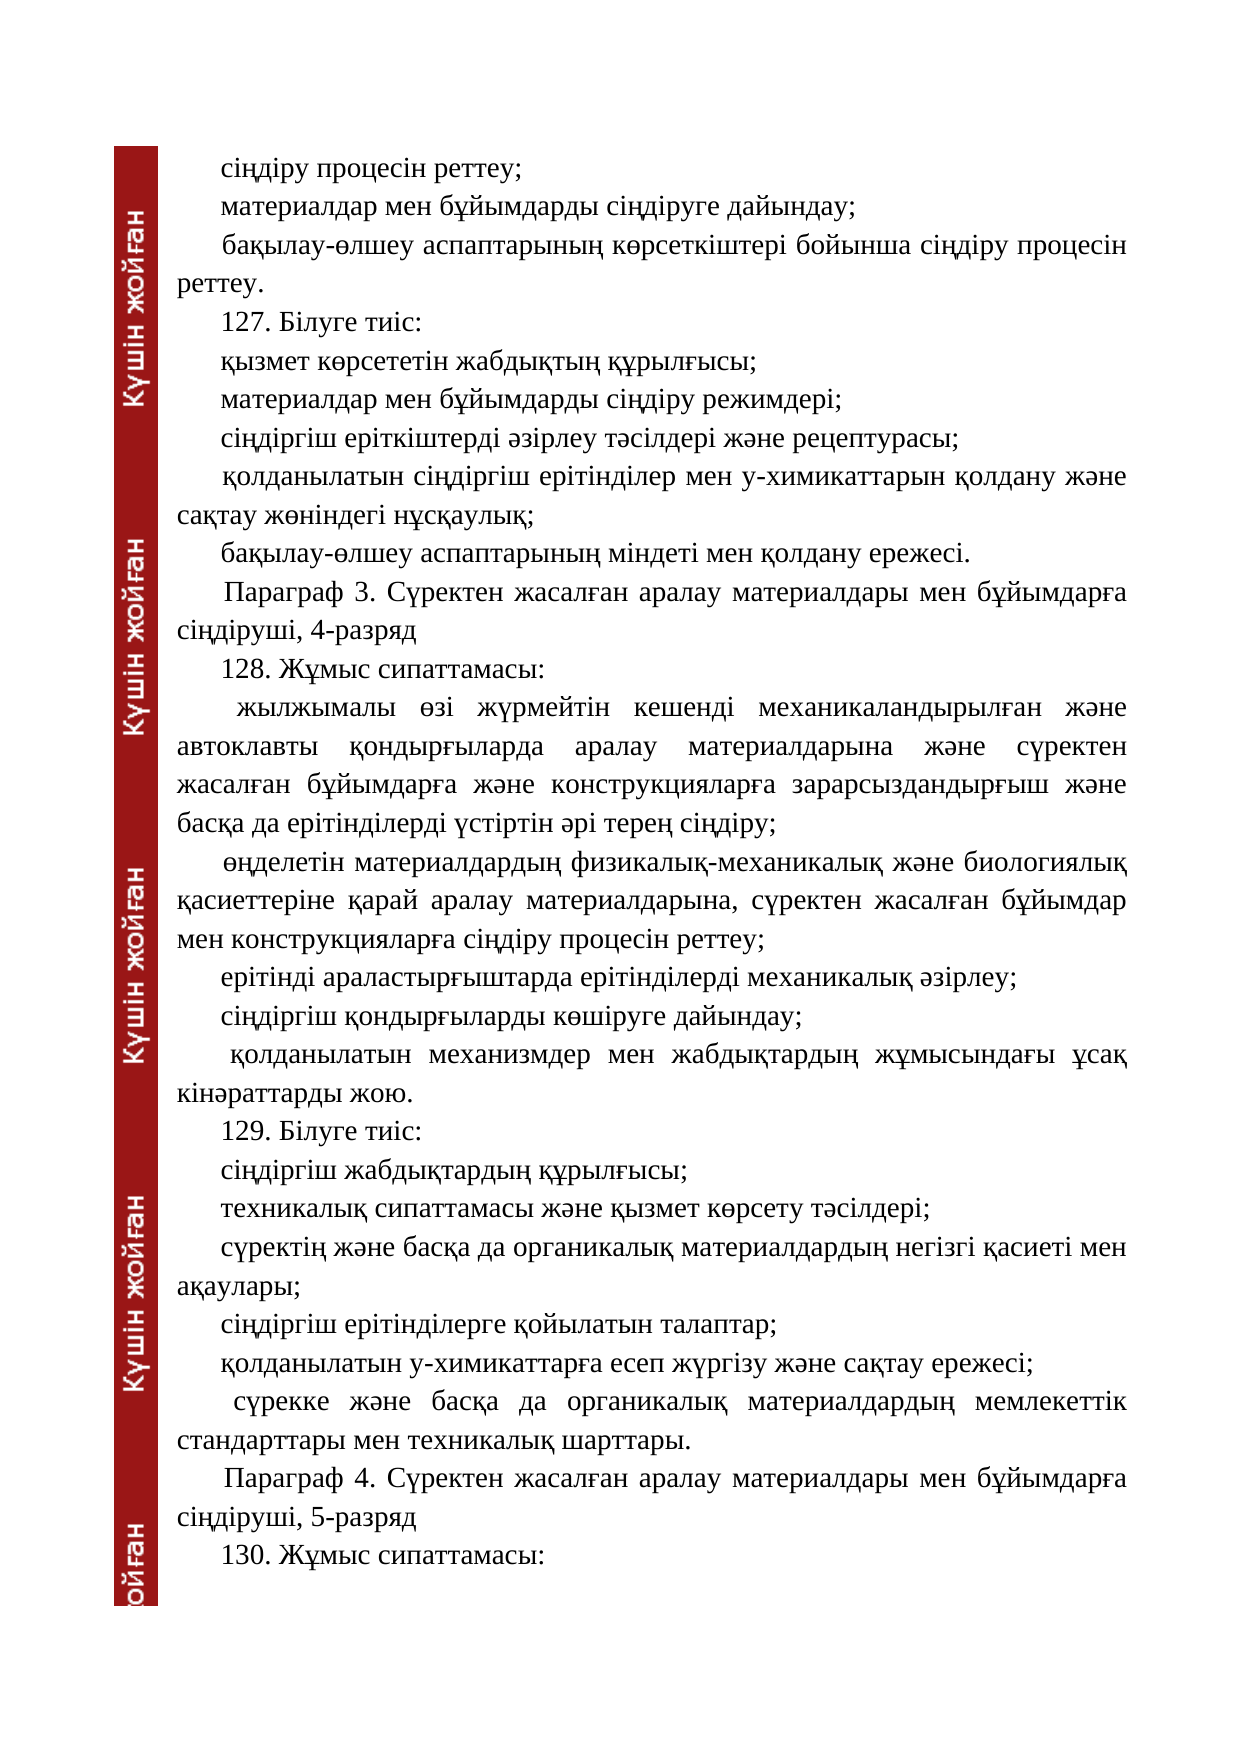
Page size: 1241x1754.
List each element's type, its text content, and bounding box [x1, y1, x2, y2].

picture [114, 1455, 158, 1460]
picture [114, 530, 158, 535]
text 128. Жұмыс сипаттамасы: [112, 651, 1128, 684]
text 129. Білуге тиіс: [112, 1113, 1128, 1147]
picture [114, 222, 158, 227]
text сіңдіргіш қондырғыларды көшіруге дайындау; [112, 998, 1128, 1031]
picture [114, 1532, 158, 1537]
text қызмет көрсететін жабдықтың құрылғысы; [112, 343, 1128, 376]
text сіңдіргіш жабдықтардың құрылғысы; [112, 1152, 1128, 1186]
text материалдар мен бұйымдарды сіңдіруге дайындау; [112, 188, 1128, 222]
picture [114, 338, 158, 343]
picture [114, 954, 158, 959]
picture [114, 1031, 158, 1036]
text бақылау-өлшеу аспаптарының міндеті мен қолдану ережесі. [112, 535, 1128, 569]
text бақылау-өлшеу аспаптарының көрсеткіштері бойынша сіңдіру процесін реттеу. [112, 227, 1128, 299]
picture [114, 146, 158, 150]
picture [114, 1301, 158, 1306]
picture [114, 684, 158, 689]
picture [114, 1340, 158, 1345]
text қолданылатын механизмдер мен жабдықтардың жұмысындағы ұсақ кінәраттарды жою. [112, 1036, 1128, 1108]
text Параграф 4. Сүректен жасалған аралау материалдары мен бұйымдарға сіңдіруші, 5-разряд [112, 1460, 1128, 1532]
picture [114, 376, 158, 381]
text қолданылатын сіңдіргіш ерітінділер мен у-химикаттарын қолдану және сақтау жөніндегі нұсқаулық; [112, 458, 1128, 530]
picture [114, 1186, 158, 1191]
picture [114, 993, 158, 998]
text сүрекке және басқа да органикалық материалдардың мемлекеттік стандарттары мен техникалық шарттары. [112, 1383, 1128, 1455]
picture [114, 1108, 158, 1113]
text сүректің және басқа да органикалық материалдардың негізгі қасиеті мен ақаулары; [112, 1229, 1128, 1301]
picture [114, 569, 158, 574]
text Параграф 3. Сүректен жасалған аралау материалдары мен бұйымдарға сіңдіруші, 4-разряд [112, 574, 1128, 646]
text өңделетін материалдардың физикалық-механикалық және биологиялық қасиеттеріне қарай аралау материалдарына, сүректен жасалған бұйымдар мен конструкцияларға сіңдіру процесін реттеу; [112, 844, 1128, 954]
picture [114, 1147, 158, 1152]
text ерітінді араластырғыштарда ерітінділерді механикалық әзірлеу; [112, 959, 1128, 993]
picture [114, 646, 158, 651]
text техникалық сипаттамасы және қызмет көрсету тәсілдері; [112, 1191, 1128, 1224]
text сіңдіру процесін реттеу; [112, 150, 1128, 183]
picture [114, 183, 158, 188]
picture [114, 1224, 158, 1229]
text 130. Жұмыс сипаттамасы: [112, 1537, 1128, 1571]
text материалдар мен бұйымдарды сіңдіру режимдері; [112, 381, 1128, 415]
picture [114, 299, 158, 304]
text сіңдіргіш ерітінділерге қойылатын талаптар; [112, 1306, 1128, 1340]
picture [114, 1378, 158, 1383]
text жылжымалы өзі жүрмейтін кешенді механикаландырылған және автоклавты қондырғыларда аралау материалдарына және сүректен жасалған бұйымдарға және конструкцияларға зарарсыздандырғыш және басқа да ерітінділерді үстіртін әрі терең сіңдіру; [112, 689, 1128, 839]
picture [114, 453, 158, 458]
picture [114, 839, 158, 844]
text сіңдіргіш еріткіштерді әзірлеу тәсілдері және рецептурасы; [112, 420, 1128, 453]
text 127. Білуге тиіс: [112, 304, 1128, 338]
text қолданылатын у-химикаттарға есеп жүргізу және сақтау ережесі; [112, 1345, 1128, 1378]
picture [114, 415, 158, 420]
picture [114, 1571, 158, 1606]
